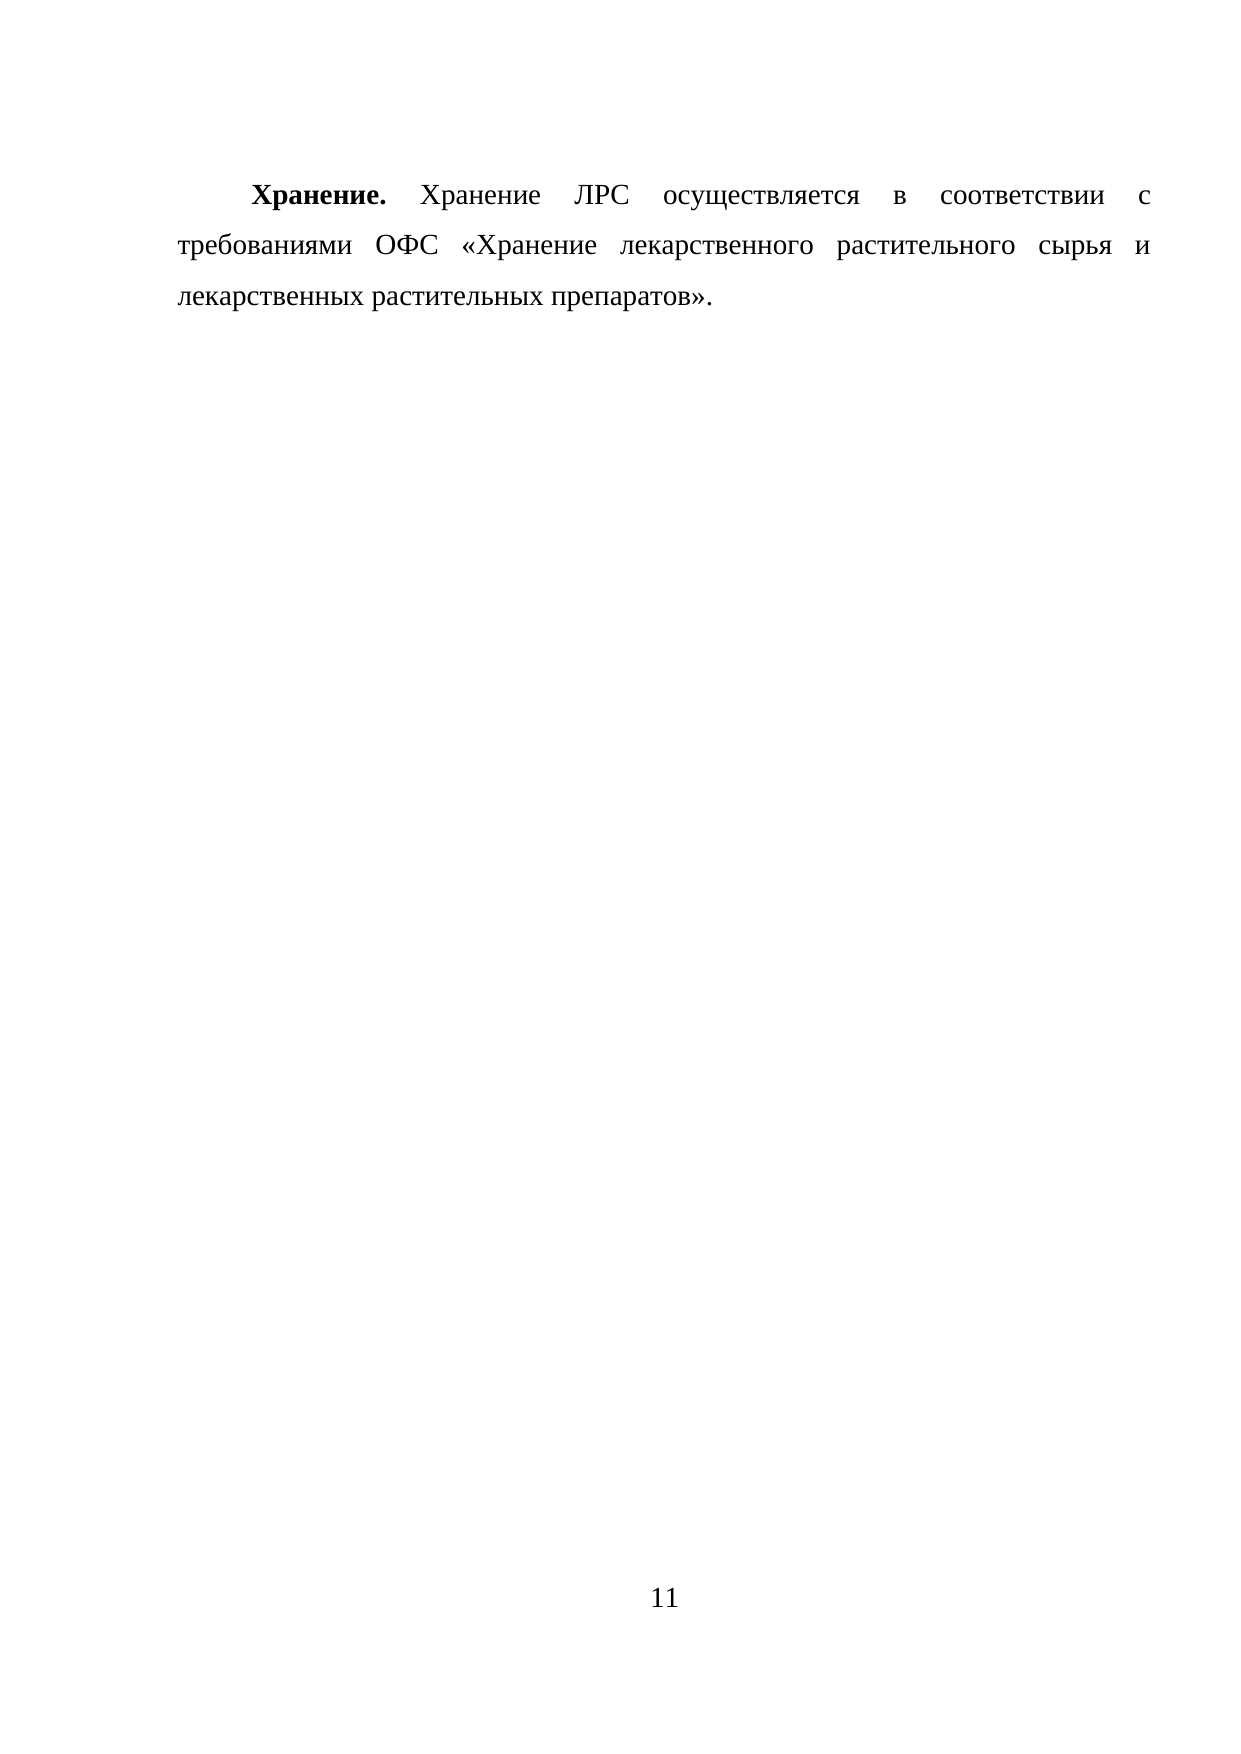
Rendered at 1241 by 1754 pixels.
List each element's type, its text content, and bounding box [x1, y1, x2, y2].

text Хранение. Хранение ЛРС осуществляется в соответствии с требованиями ОФС «Хранение лекарственного растительного сырья и лекарственных растительных препаратов». [177, 177, 1152, 311]
